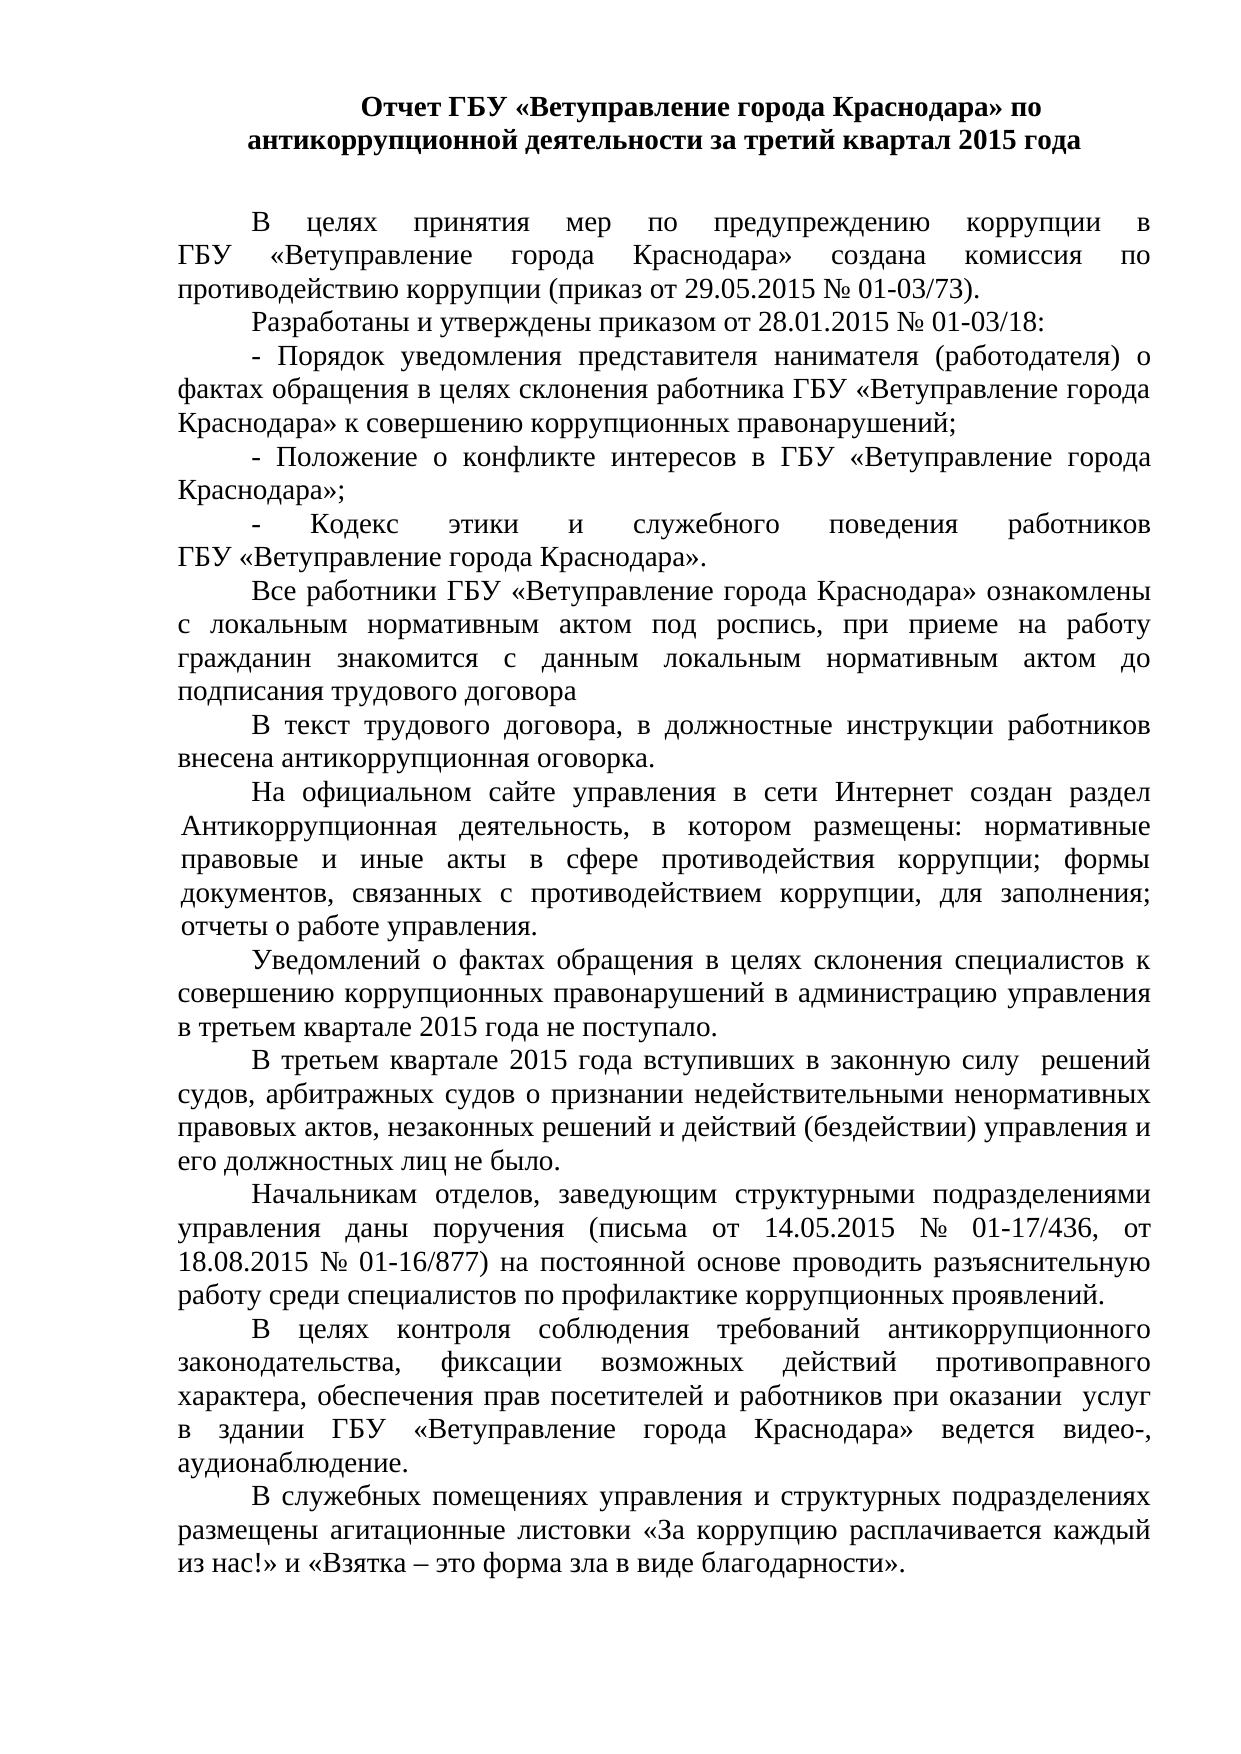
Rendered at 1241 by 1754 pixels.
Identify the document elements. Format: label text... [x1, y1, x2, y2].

text В служебных помещениях управления и структурных подразделениях размещены агитационные листовки «За коррупцию расплачивается каждый из нас!» и «Взятка – это форма зла в виде благодарности». [177, 1478, 1152, 1579]
text - Порядок уведомления представителя нанимателя (работодателя) о фактах обращения в целях склонения работника ГБУ «Ветуправление города Краснодара» к совершению коррупционных правонарушений; [177, 338, 1152, 439]
text Отчет ГБУ «Ветуправление города Краснодара» по антикоррупционной деятельности за третий квартал 2015 года [177, 89, 1152, 156]
text Уведомлений о фактах обращения в целях склонения специалистов к совершению коррупционных правонарушений в администрацию управления в третьем квартале 2015 года не поступало. [177, 942, 1152, 1042]
text В третьем квартале 2015 года вступивших в законную силу решений судов, арбитражных судов о признании недействительными ненормативных правовых актов, незаконных решений и действий (бездействии) управления и его должностных лиц не было. [177, 1042, 1152, 1177]
text - Кодекс этики и служебного поведения работников ГБУ «Ветуправление города Краснодара». [177, 506, 1152, 573]
text В целях контроля соблюдения требований антикоррупционного законодательства, фиксации возможных действий противоправного характера, обеспечения прав посетителей и работников при оказании услуг в здании ГБУ «Ветуправление города Краснодара» ведется видео-, аудионаблюдение. [177, 1311, 1152, 1478]
text Начальникам отделов, заведующим структурными подразделениями управления даны поручения (письма от 14.05.2015 № 01-17/436, от 18.08.2015 № 01-16/877) на постоянной основе проводить разъяснительную работу среди специалистов по профилактике коррупционных проявлений. [177, 1177, 1152, 1311]
text В текст трудового договора, в должностные инструкции работников внесена антикоррупционная оговорка. [177, 707, 1152, 774]
text В целях принятия мер по предупреждению коррупции в ГБУ «Ветуправление города Краснодара» создана комиссия по противодействию коррупции (приказ от 29.05.2015 № 01-03/73). [177, 204, 1152, 304]
text На официальном сайте управления в сети Интернет создан раздел Антикоррупционная деятельность, в котором размещены: нормативные правовые и иные акты в сфере противодействия коррупции; формы документов, связанных с противодействием коррупции, для заполнения; отчеты о работе управления. [181, 774, 1152, 942]
text Все работники ГБУ «Ветуправление города Краснодара» ознакомлены с локальным нормативным актом под роспись, при приеме на работу гражданин знакомится с данным локальным нормативным актом до подписания трудового договора [177, 573, 1152, 707]
text - Положение о конфликте интересов в ГБУ «Ветуправление города Краснодара»; [177, 439, 1152, 506]
text Разработаны и утверждены приказом от 28.01.2015 № 01-03/18: [177, 304, 1152, 338]
